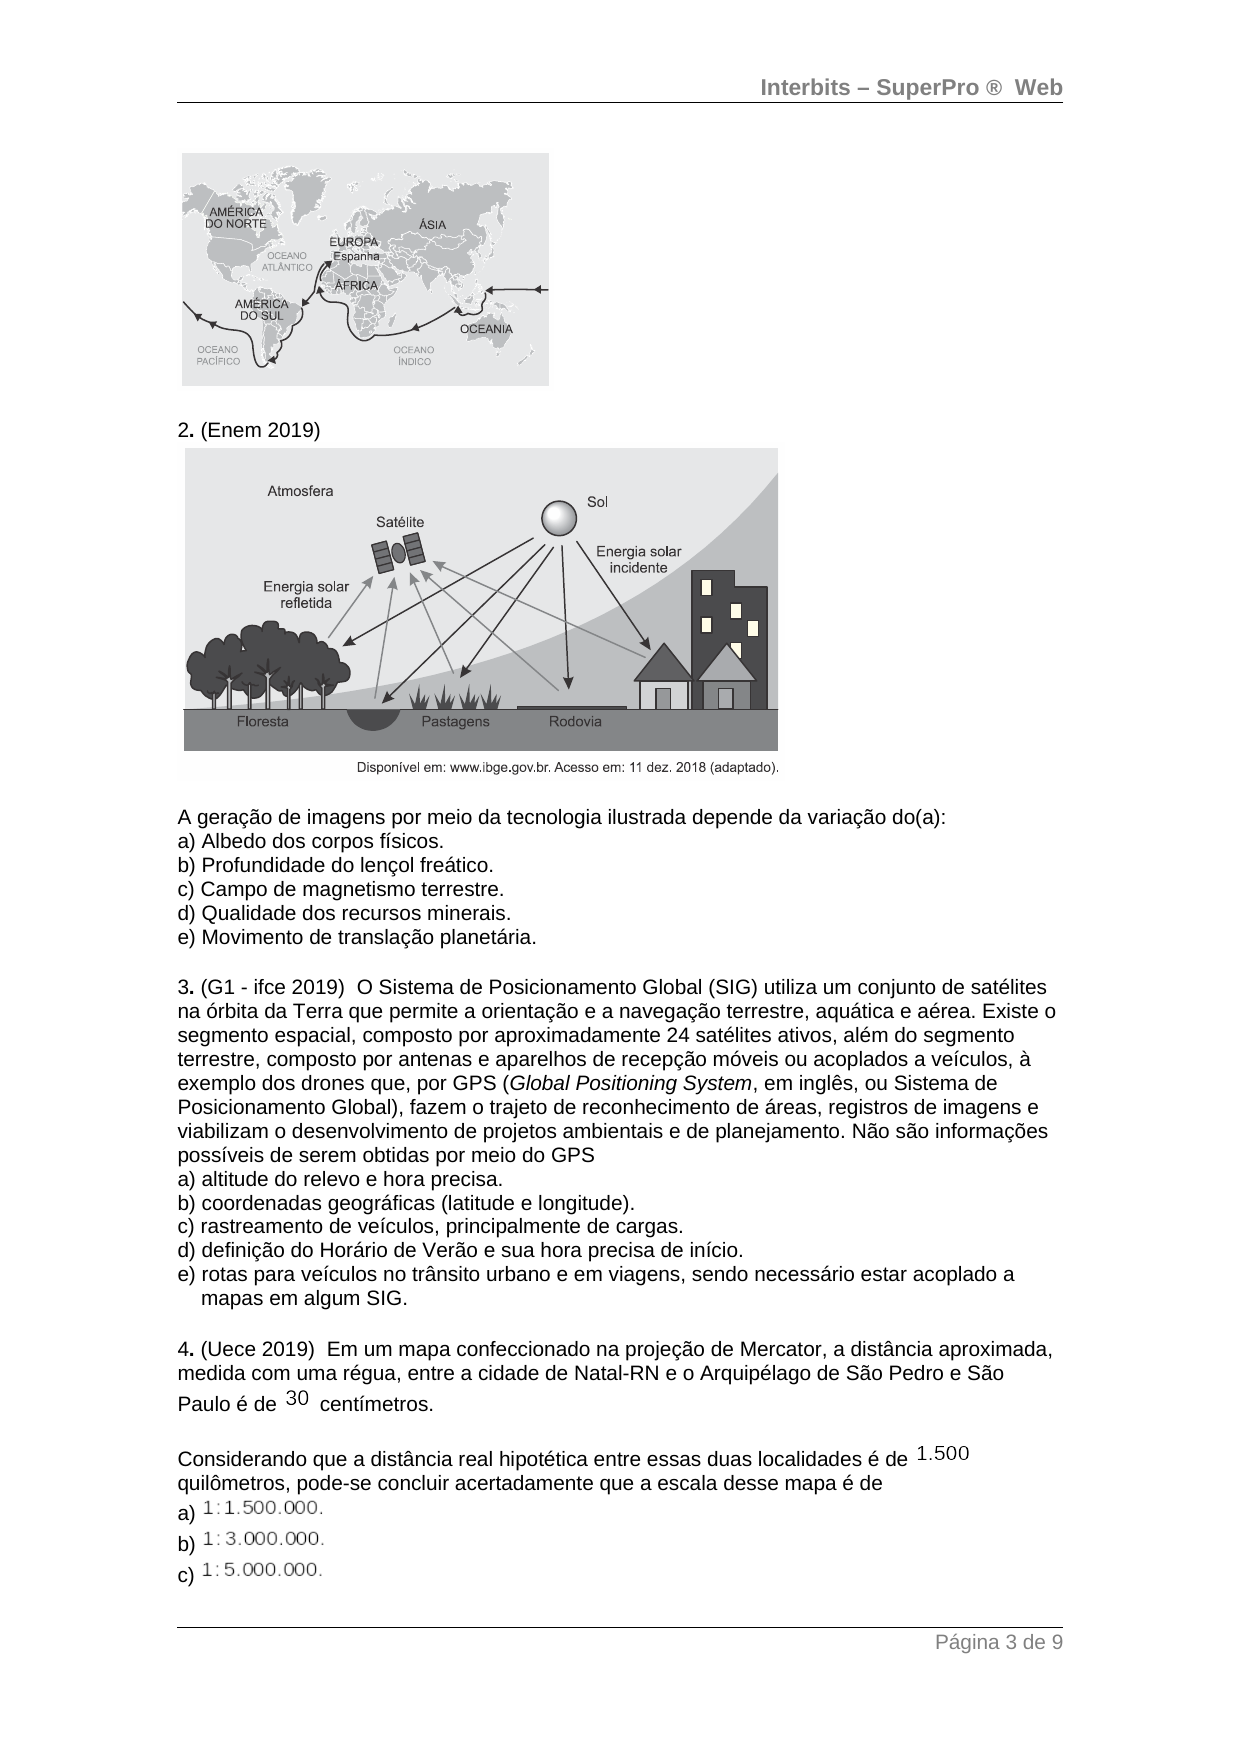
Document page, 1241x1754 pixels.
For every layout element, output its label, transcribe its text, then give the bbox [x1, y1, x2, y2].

text a) Albedo dos corpos físicos. [177, 829, 1063, 853]
text 4. (Uece 2019) Em um mapa confeccionado na projeção de Mercator, a distância aproximada, medida com uma régua, entre a cidade de Natal-RN e o Arquipélago de São Pedro e São Paulo é de centímetros. [177, 1337, 1063, 1415]
text A geração de imagens por meio da tecnologia ilustrada depende da variação do(a): [177, 805, 1063, 829]
text a) [177, 1494, 1063, 1525]
text 2. (Enem 2019) [177, 418, 1063, 442]
text a) altitude do relevo e hora precisa. [177, 1166, 1063, 1190]
text d) definição do Horário de Verão e sua hora precisa de início. [177, 1238, 1063, 1262]
text b) coordenadas geográficas (latitude e longitude). [177, 1190, 1063, 1214]
text e) Movimento de translação planetária. [177, 924, 1063, 948]
text c) Campo de magnetismo terrestre. [177, 877, 1063, 901]
text c) rastreamento de veículos, principalmente de cargas. [177, 1214, 1063, 1238]
text b) [177, 1525, 1063, 1556]
text d) Qualidade dos recursos minerais. [177, 901, 1063, 924]
text Considerando que a distância real hipotética entre essas duas localidades é de quilômetros, pode-se concluir acertadamente que a escala desse mapa é de [177, 1439, 1063, 1494]
text b) Profundidade do lençol freático. [177, 853, 1063, 877]
text c) [177, 1556, 1063, 1587]
text e) rotas para veículos no trânsito urbano e em viagens, sendo necessário estar acoplado a mapas em algum SIG. [177, 1262, 1063, 1310]
text 3. (G1 - ifce 2019) O Sistema de Posicionamento Global (SIG) utiliza um conjunto de satélites na órbita da Terra que permite a orientação e a navegação terrestre, aquática e aérea. Existe o segmento espacial, composto por aproximadamente 24 satélites ativos, além do segmento terrestre, composto por antenas e aparelhos de recepção móveis ou acoplados a veículos, à exemplo dos drones que, por GPS (Global Positioning System, em inglês, ou Sistema de Posicionamento Global), fazem o trajeto de reconhecimento de áreas, registros de imagens e viabilizam o desenvolvimento de projetos ambientais e de planejamento. Não são informações possíveis de serem obtidas por meio do GPS [177, 975, 1063, 1166]
